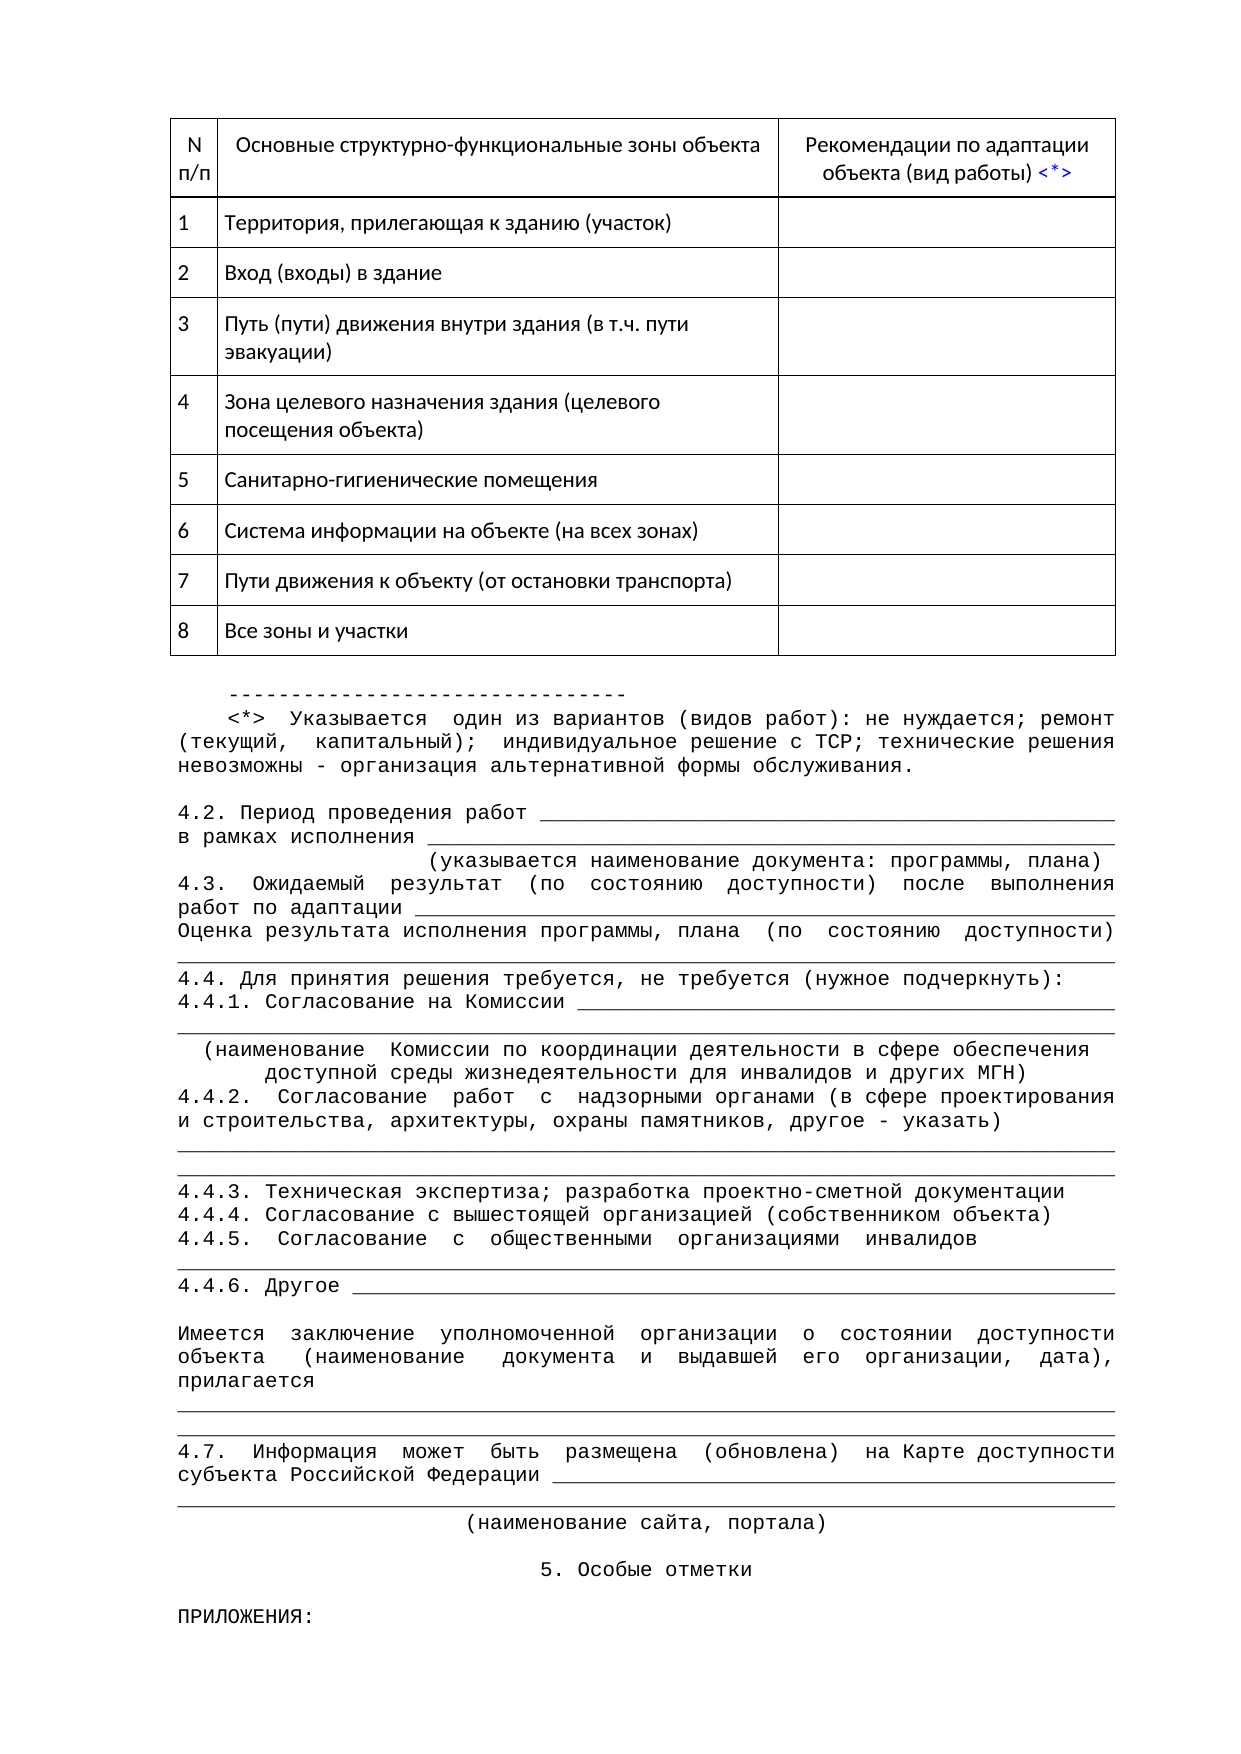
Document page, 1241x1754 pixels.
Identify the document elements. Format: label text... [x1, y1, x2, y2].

text ___________________________________________________________________________ [177, 1252, 1152, 1275]
text невозможны - организация альтернативной формы обслуживания. [177, 755, 1152, 779]
table_cell [779, 555, 1115, 605]
table_cell Зона целевого назначения здания (целевого посещения объекта) [218, 376, 778, 454]
table_header Рекомендации по адаптации объекта (вид работы) <*> [779, 119, 1115, 196]
table_cell [779, 606, 1115, 655]
text 4.4.1. Согласование на Комиссии ___________________________________________ [177, 991, 1152, 1015]
text 4.7. Информация может быть размещена (обновлена) на Карте доступности [177, 1441, 1152, 1464]
table_cell 1 [171, 198, 217, 247]
text ___________________________________________________________________________ [177, 1488, 1152, 1512]
text 4.4.3. Техническая экспертиза; разработка проектно-сметной документации [177, 1181, 1152, 1204]
table_cell [779, 455, 1115, 504]
text ___________________________________________________________________________ [177, 1417, 1152, 1441]
text 4.3. Ожидаемый результат (по состоянию доступности) после выполнения [177, 873, 1152, 897]
text ПРИЛОЖЕНИЯ: [177, 1606, 1152, 1630]
text <*> Указывается один из вариантов (видов работ): не нуждается; ремонт [177, 708, 1152, 731]
table_cell Все зоны и участки [218, 606, 778, 655]
text ___________________________________________________________________________ [177, 1393, 1152, 1417]
text в рамках исполнения _______________________________________________________ [177, 826, 1152, 849]
text Оценка результата исполнения программы, плана (по состоянию доступности) [177, 921, 1152, 944]
text 4.4.6. Другое _____________________________________________________________ [177, 1275, 1152, 1299]
text 4.4.4. Согласование с вышестоящей организацией (собственником объекта) [177, 1204, 1152, 1228]
text Имеется заключение уполномоченной организации о состоянии доступности [177, 1322, 1152, 1346]
table_cell 8 [171, 606, 217, 655]
table_cell [779, 298, 1115, 375]
table_cell Вход (входы) в здание [218, 248, 778, 297]
text работ по адаптации ________________________________________________________ [177, 897, 1152, 921]
table_cell Пути движения к объекту (от остановки транспорта) [218, 555, 778, 605]
text и строительства, архитектуры, охраны памятников, другое - указать) [177, 1110, 1152, 1133]
text ___________________________________________________________________________ [177, 1133, 1152, 1157]
text доступной среды жизнедеятельности для инвалидов и других МГН) [177, 1062, 1152, 1086]
table_cell 7 [171, 555, 217, 605]
text ___________________________________________________________________________ [177, 944, 1152, 968]
text (наименование сайта, портала) [177, 1512, 1152, 1535]
table_cell [779, 198, 1115, 247]
text ___________________________________________________________________________ [177, 1015, 1152, 1039]
table_header N п/п [171, 119, 217, 196]
table_cell 6 [171, 505, 217, 554]
text 4.4.5. Согласование с общественными организациями инвалидов [177, 1228, 1152, 1252]
table_cell 2 [171, 248, 217, 297]
text -------------------------------- [177, 684, 1152, 708]
text (указывается наименование документа: программы, плана) [177, 849, 1152, 873]
text (наименование Комиссии по координации деятельности в сфере обеспечения [177, 1039, 1152, 1062]
table_header Основные структурно-функциональные зоны объекта [218, 119, 778, 196]
table_cell 3 [171, 298, 217, 375]
table_cell [779, 248, 1115, 297]
table_cell [779, 505, 1115, 554]
text ___________________________________________________________________________ [177, 1157, 1152, 1181]
table_cell [779, 376, 1115, 454]
text (текущий, капитальный); индивидуальное решение с ТСР; технические решения [177, 731, 1152, 755]
text прилагается [177, 1370, 1152, 1393]
table_cell Санитарно-гигиенические помещения [218, 455, 778, 504]
text объекта (наименование документа и выдавшей его организации, дата), [177, 1346, 1152, 1370]
table_cell 5 [171, 455, 217, 504]
text 4.4. Для принятия решения требуется, не требуется (нужное подчеркнуть): [177, 968, 1152, 991]
table_cell Путь (пути) движения внутри здания (в т.ч. пути эвакуации) [218, 298, 778, 375]
text 4.2. Период проведения работ ______________________________________________ [177, 802, 1152, 826]
text 5. Особые отметки [177, 1559, 1152, 1583]
table_cell Система информации на объекте (на всех зонах) [218, 505, 778, 554]
table_cell Территория, прилегающая к зданию (участок) [218, 198, 778, 247]
text субъекта Российской Федерации _____________________________________________ [177, 1464, 1152, 1488]
table_cell 4 [171, 376, 217, 454]
text 4.4.2. Согласование работ с надзорными органами (в сфере проектирования [177, 1086, 1152, 1110]
